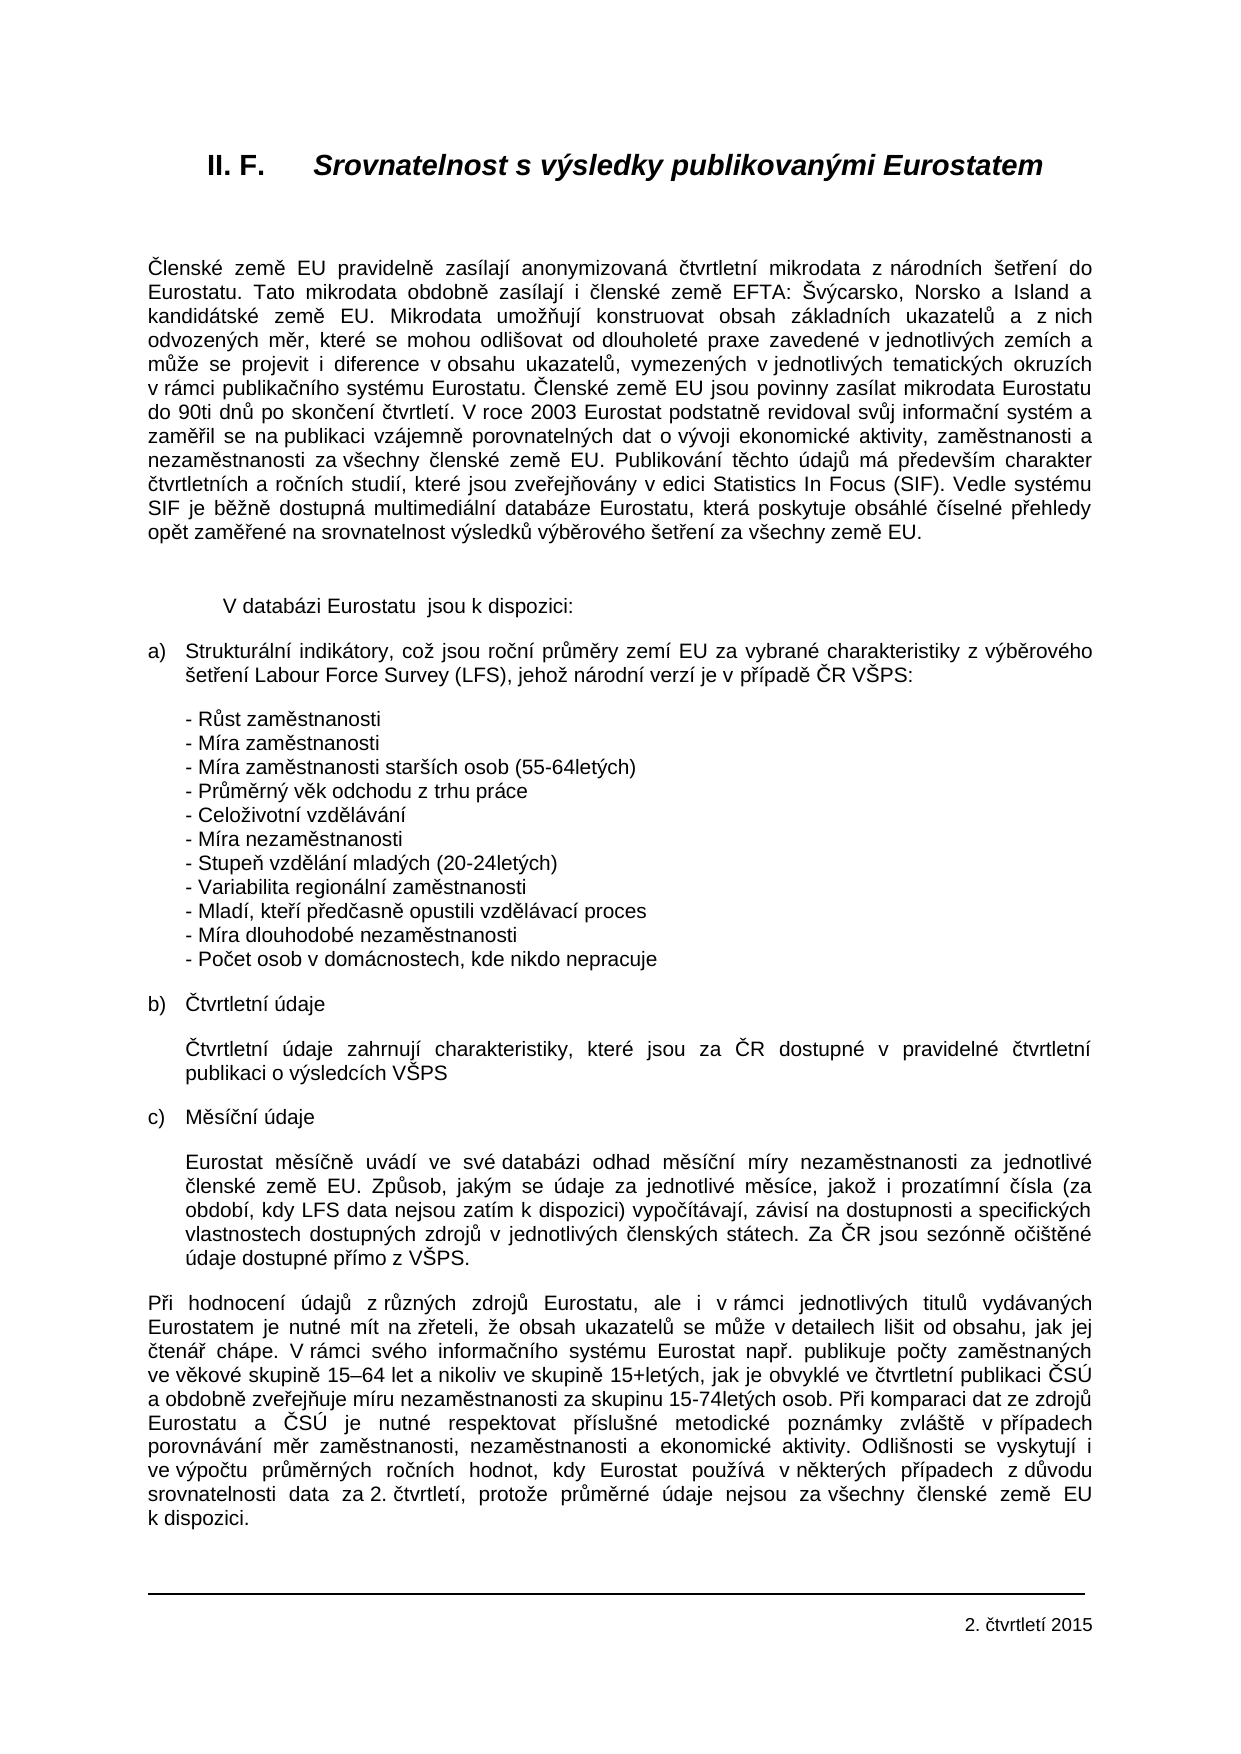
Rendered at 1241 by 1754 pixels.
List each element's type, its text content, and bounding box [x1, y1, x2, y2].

text b) Čtvrtletní údaje [148, 992, 1092, 1016]
list Srovnatelnost s výsledky publikovanými Eurostatem [207, 148, 1092, 181]
text - Počet osob v domácnostech, kde nikdo nepracuje [148, 947, 1092, 971]
text - Míra dlouhodobé nezaměstnanosti [148, 923, 1092, 947]
text - Míra nezaměstnanosti [148, 827, 1092, 851]
text Členské země EU pravidelně zasílají anonymizovaná čtvrtletní mikrodata z národních šetření do Eurostatu. Tato mikrodata obdobně zasílají i členské země EFTA: Švýcarsko, Norsko a Island a kandidátské země EU. Mikrodata umožňují konstruovat obsah základních ukazatelů a z nich odvozených měr, které se mohou odlišovat od dlouholeté praxe zavedené v jednotlivých zemích a může se projevit i diference v obsahu ukazatelů, vymezených v jednotlivých tematických okruzích v rámci publikačního systému Eurostatu. Členské země EU jsou povinny zasílat mikrodata Eurostatu do 90ti dnů po skončení čtvrtletí. V roce 2003 Eurostat podstatně revidoval svůj informační systém a zaměřil se na publikaci vzájemně porovnatelných dat o vývoji ekonomické aktivity, zaměstnanosti a nezaměstnanosti za všechny členské země EU. Publikování těchto údajů má především charakter čtvrtletních a ročních studií, které jsou zveřejňovány v edici Statistics In Focus (SIF). Vedle systému SIF je běžně dostupná multimediální databáze Eurostatu, která poskytuje obsáhlé číselné přehledy opět zaměřené na srovnatelnost výsledků výběrového šetření za všechny země EU. [148, 256, 1092, 544]
text Při hodnocení údajů z různých zdrojů Eurostatu, ale i v rámci jednotlivých titulů vydávaných Eurostatem je nutné mít na zřeteli, že obsah ukazatelů se může v detailech lišit od obsahu, jak jej čtenář chápe. V rámci svého informačního systému Eurostat např. publikuje počty zaměstnaných ve věkové skupině 15–64 let a nikoliv ve skupině 15+letých, jak je obvyklé ve čtvrtletní publikaci ČSÚ a obdobně zveřejňuje míru nezaměstnanosti za skupinu 15-74letých osob. Při komparaci dat ze zdrojů Eurostatu a ČSÚ je nutné respektovat příslušné metodické poznámky zvláště v případech porovnávání měr zaměstnanosti, nezaměstnanosti a ekonomické aktivity. Odlišnosti se vyskytují i ve výpočtu průměrných ročních hodnot, kdy Eurostat používá v některých případech z důvodu srovnatelnosti data za 2. čtvrtletí, protože průměrné údaje nejsou za všechny členské země EU k dispozici. [148, 1291, 1092, 1530]
text V databázi Eurostatu jsou k dispozici: [148, 594, 1092, 618]
text - Míra zaměstnanosti starších osob (55-64letých) [148, 755, 1092, 779]
text - Celoživotní vzdělávání [148, 803, 1092, 827]
text - Stupeň vzdělání mladých (20-24letých) [148, 851, 1092, 875]
text a) Strukturální indikátory, což jsou roční průměry zemí EU za vybrané charakteristiky z výběrového šetření Labour Force Survey (LFS), jehož národní verzí je v případě ČR VŠPS: [148, 638, 1092, 686]
text - Průměrný věk odchodu z trhu práce [148, 779, 1092, 803]
text - Mladí, kteří předčasně opustili vzdělávací proces [148, 899, 1092, 923]
text Čtvrtletní údaje zahrnují charakteristiky, které jsou za ČR dostupné v pravidelné čtvrtletní publikaci o výsledcích VŠPS [185, 1036, 1092, 1084]
text - Míra zaměstnanosti [148, 731, 1092, 755]
text Eurostat měsíčně uvádí ve své databázi odhad měsíční míry nezaměstnanosti za jednotlivé členské země EU. Způsob, jakým se údaje za jednotlivé měsíce, jakož i prozatímní čísla (za období, kdy LFS data nejsou zatím k dispozici) vypočítávají, závisí na dostupnosti a specifických vlastnostech dostupných zdrojů v jednotlivých členských státech. Za ČR jsou sezónně očištěné údaje dostupné přímo z VŠPS. [185, 1150, 1092, 1270]
text - Variabilita regionální zaměstnanosti [148, 875, 1092, 899]
text - Růst zaměstnanosti [148, 707, 1092, 731]
text c) Měsíční údaje [148, 1105, 1092, 1129]
